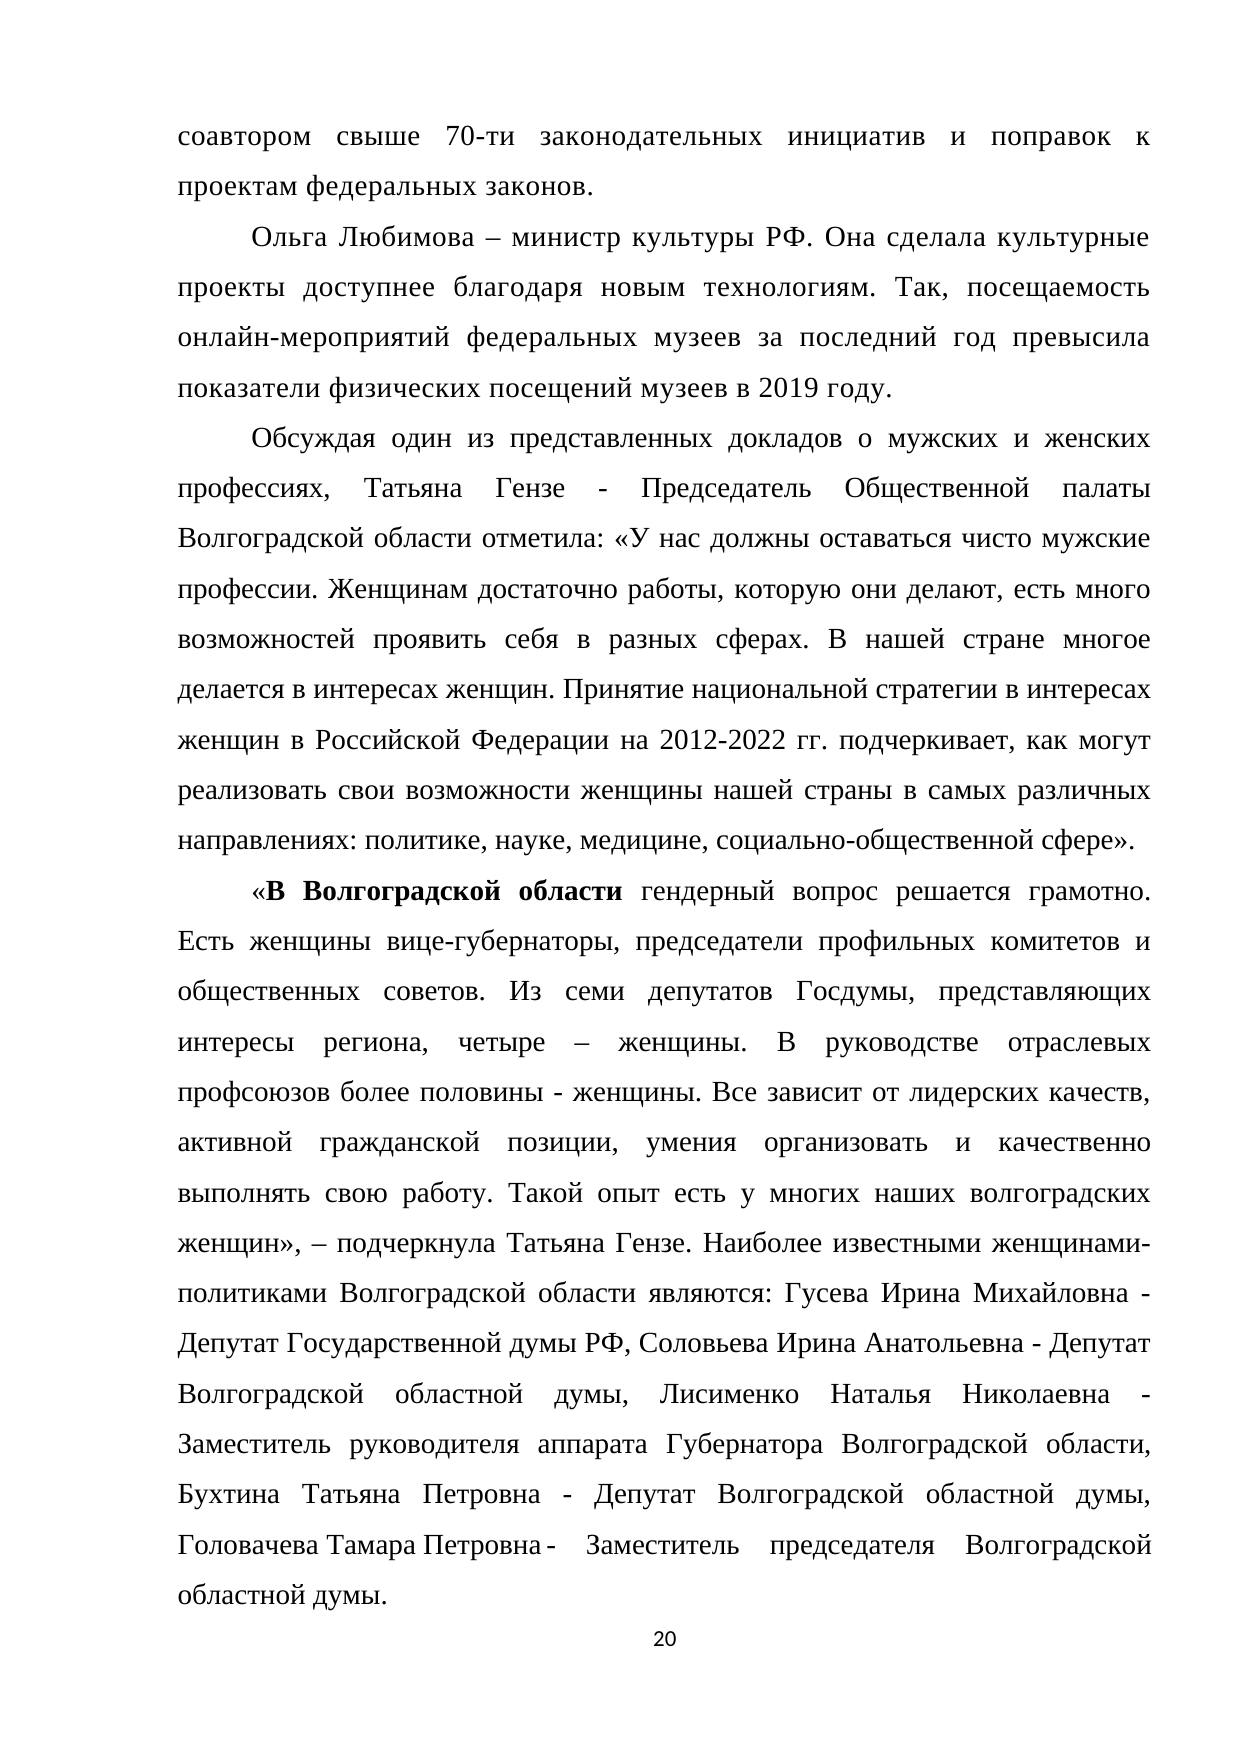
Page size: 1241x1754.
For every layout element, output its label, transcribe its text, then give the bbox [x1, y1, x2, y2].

text «В Волгоградской области гендерный вопрос решается грамотно. Есть женщины вице-губернаторы, председатели профильных комитетов и общественных советов. Из семи депутатов Госдумы, представляющих интересы региона, четыре – женщины. В руководстве отраслевых профсоюзов более половины - женщины. Все зависит от лидерских качеств, активной гражданской позиции, умения организовать и качественно выполнять свою работу. Такой опыт есть у многих наших волгоградских женщин», – подчеркнула Татьяна Гензе. Наиболее известными женщинами-политиками Волгоградской области являются: Гусева Ирина Михайловна -Депутат Государственной думы РФ, Соловьева Ирина Анатольевна - Депутат Волгоградской областной думы, Лисименко Наталья Николаевна - Заместитель руководителя аппарата Губернатора Волгоградской области, Бухтина Татьяна Петровна - Депутат Волгоградской областной думы, Головачева Тамара Петровна - Заместитель председателя Волгоградской областной думы. [177, 873, 1152, 1611]
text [177, 118, 1152, 202]
text Ольга Любимова – министр культуры РФ. Она сделала культурные проекты доступнее благодаря новым технологиям. Так, посещаемость онлайн-мероприятий федеральных музеев за последний год превысила показатели физических посещений музеев в 2019 году. [177, 219, 1152, 403]
text Обсуждая один из представленных докладов о мужских и женских профессиях, Татьяна Гензе - Председатель Общественной палаты Волгоградской области отметила: «У нас должны оставаться чисто мужские профессии. Женщинам достаточно работы, которую они делают, есть много возможностей проявить себя в разных сферах. В нашей стране многое делается в интересах женщин. Принятие национальной стратегии в интересах женщин в Российской Федерации на 2012-2022 гг. подчеркивает, как могут реализовать свои возможности женщины нашей страны в самых различных направлениях: политике, науке, медицине, социально-общественной сфере». [177, 420, 1152, 856]
